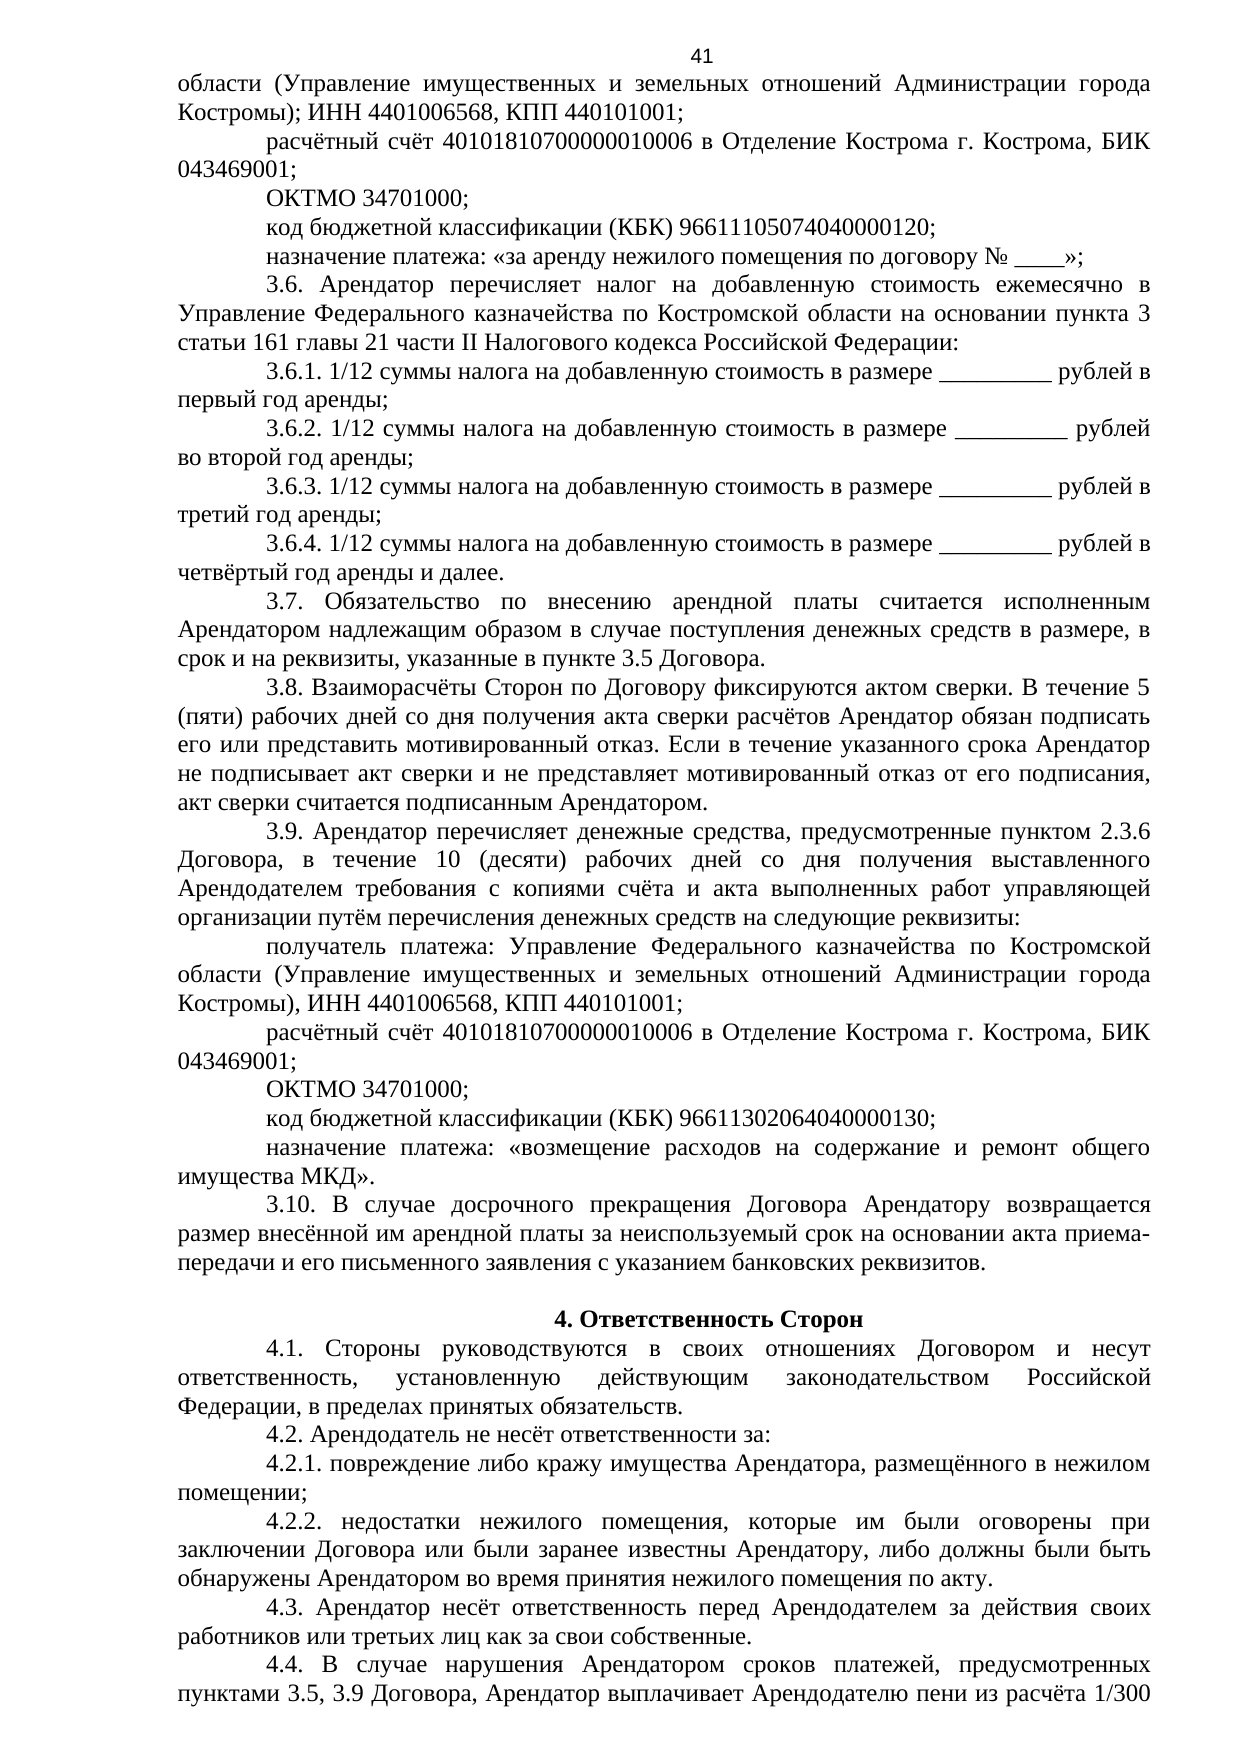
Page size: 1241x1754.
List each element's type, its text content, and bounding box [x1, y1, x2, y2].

text 3.10. В случае досрочного прекращения Договора Арендатору возвращается размер внесённой им арендной платы за неиспользуемый срок на основании акта приема-передачи и его письменного заявления с указанием банковских реквизитов. [177, 1189, 1152, 1276]
text ОКТМО 34701000; [177, 183, 1152, 212]
text код бюджетной классификации (КБК) 96611302064040000130; [177, 1103, 1152, 1132]
text 4.2.1. повреждение либо кражу имущества Арендатора, размещённого в нежилом помещении; [177, 1448, 1152, 1506]
text 3.6. Арендатор перечисляет налог на добавленную стоимость ежемесячно в Управление Федерального казначейства по Костромской области на основании пункта 3 статьи 161 главы 21 части II Налогового кодекса Российской Федерации: [177, 269, 1152, 356]
text 3.6.2. 1/12 суммы налога на добавленную стоимость в размере _________ рублей во второй год аренды; [177, 413, 1152, 471]
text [177, 1649, 1152, 1707]
text 4.1. Стороны руководствуются в своих отношениях Договором и несут ответственность, установленную действующим законодательством Российской Федерации, в пределах принятых обязательств. [177, 1333, 1152, 1419]
text 4. Ответственность Сторон [177, 1304, 1152, 1333]
text 3.6.4. 1/12 суммы налога на добавленную стоимость в размере _________ рублей в четвёртый год аренды и далее. [177, 528, 1152, 586]
text 3.9. Арендатор перечисляет денежные средства, предусмотренные пунктом 2.3.6 Договора, в течение 10 (десяти) рабочих дней со дня получения выставленного Арендодателем требования с копиями счёта и акта выполненных работ управляющей организации путём перечисления денежных средств на следующие реквизиты: [177, 816, 1152, 931]
text получатель платежа: Управление Федерального казначейства по Костромской области (Управление имущественных и земельных отношений Администрации города Костромы), ИНН 4401006568, КПП 440101001; [177, 931, 1152, 1017]
text код бюджетной классификации (КБК) 96611105074040000120; [177, 212, 1152, 241]
text 3.7. Обязательство по внесению арендной платы считается исполненным Арендатором надлежащим образом в случае поступления денежных средств в размере, в срок и на реквизиты, указанные в пункте 3.5 Договора. [177, 586, 1152, 672]
text расчётный счёт 40101810700000010006 в Отделение Кострома г. Кострома, БИК 043469001; [177, 126, 1152, 183]
text 3.8. Взаиморасчёты Сторон по Договору фиксируются актом сверки. В течение 5 (пяти) рабочих дней со дня получения акта сверки расчётов Арендатор обязан подписать его или представить мотивированный отказ. Если в течение указанного срока Арендатор не подписывает акт сверки и не представляет мотивированный отказ от его подписания, акт сверки считается подписанным Арендатором. [177, 672, 1152, 816]
text 4.3. Арендатор несёт ответственность перед Арендодателем за действия своих работников или третьих лиц как за свои собственные. [177, 1592, 1152, 1649]
text 4.2.2. недостатки нежилого помещения, которые им были оговорены при заключении Договора или были заранее известны Арендатору, либо должны были быть обнаружены Арендатором во время принятия нежилого помещения по акту. [177, 1506, 1152, 1592]
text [177, 68, 1152, 126]
text назначение платежа: «за аренду нежилого помещения по договору № ____»; [177, 241, 1152, 269]
text 3.6.1. 1/12 суммы налога на добавленную стоимость в размере _________ рублей в первый год аренды; [177, 356, 1152, 413]
text назначение платежа: «возмещение расходов на содержание и ремонт общего имущества МКД». [177, 1132, 1152, 1189]
text ОКТМО 34701000; [177, 1074, 1152, 1103]
text расчётный счёт 40101810700000010006 в Отделение Кострома г. Кострома, БИК 043469001; [177, 1017, 1152, 1074]
text 3.6.3. 1/12 суммы налога на добавленную стоимость в размере _________ рублей в третий год аренды; [177, 471, 1152, 528]
text 4.2. Арендодатель не несёт ответственности за: [177, 1419, 1152, 1448]
